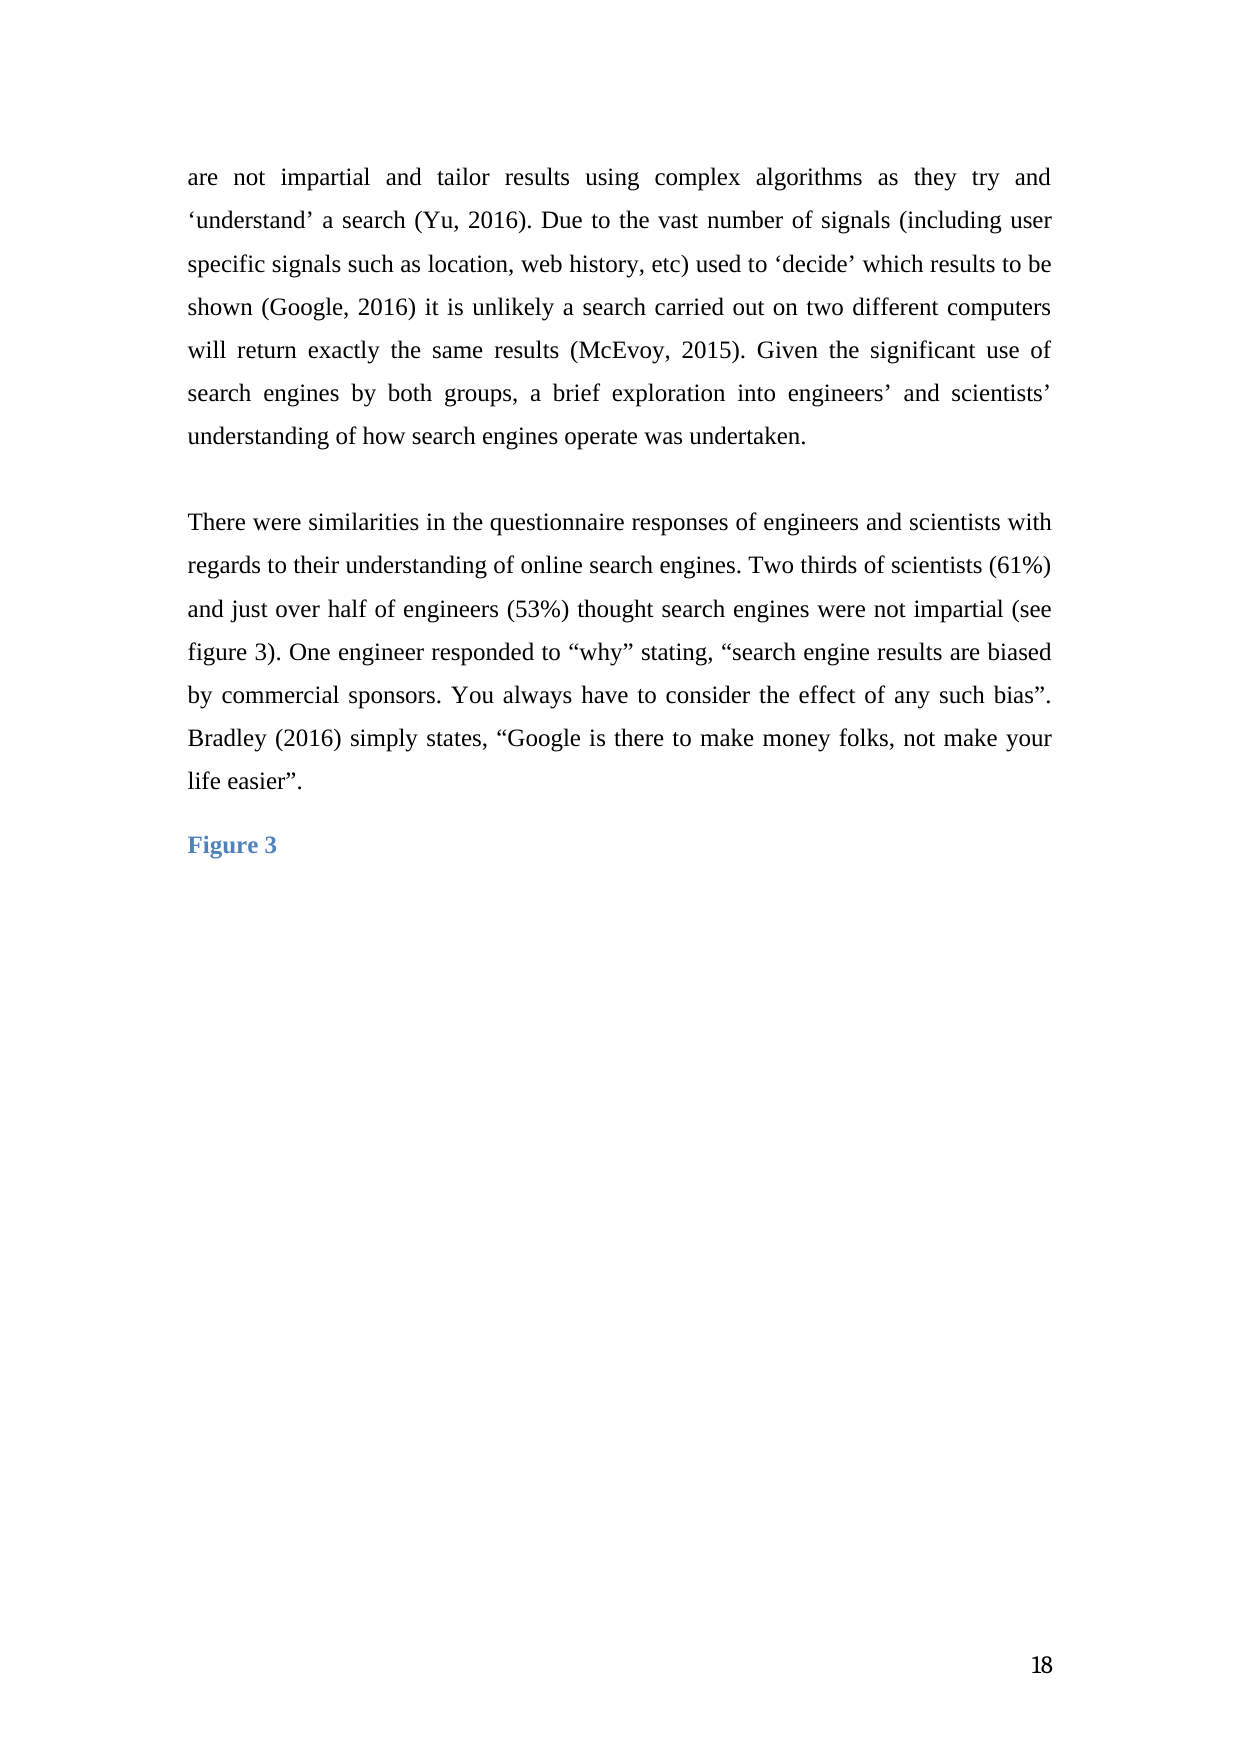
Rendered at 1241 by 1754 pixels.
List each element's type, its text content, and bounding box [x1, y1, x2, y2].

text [187, 162, 1053, 450]
text There were similarities in the questionnaire responses of engineers and scientists with regards to their understanding of online search engines. Two thirds of scientists (61%) and just over half of engineers (53%) thought search engines were not impartial (see figure 3). One engineer responded to “why” stating, “search engine results are biased by commercial sponsors. You always have to consider the effect of any such bias”. Bradley (2016) simply states, “Google is there to make money folks, not make your life easier”. [187, 507, 1053, 795]
subtitle Figure 3 [187, 830, 1053, 859]
